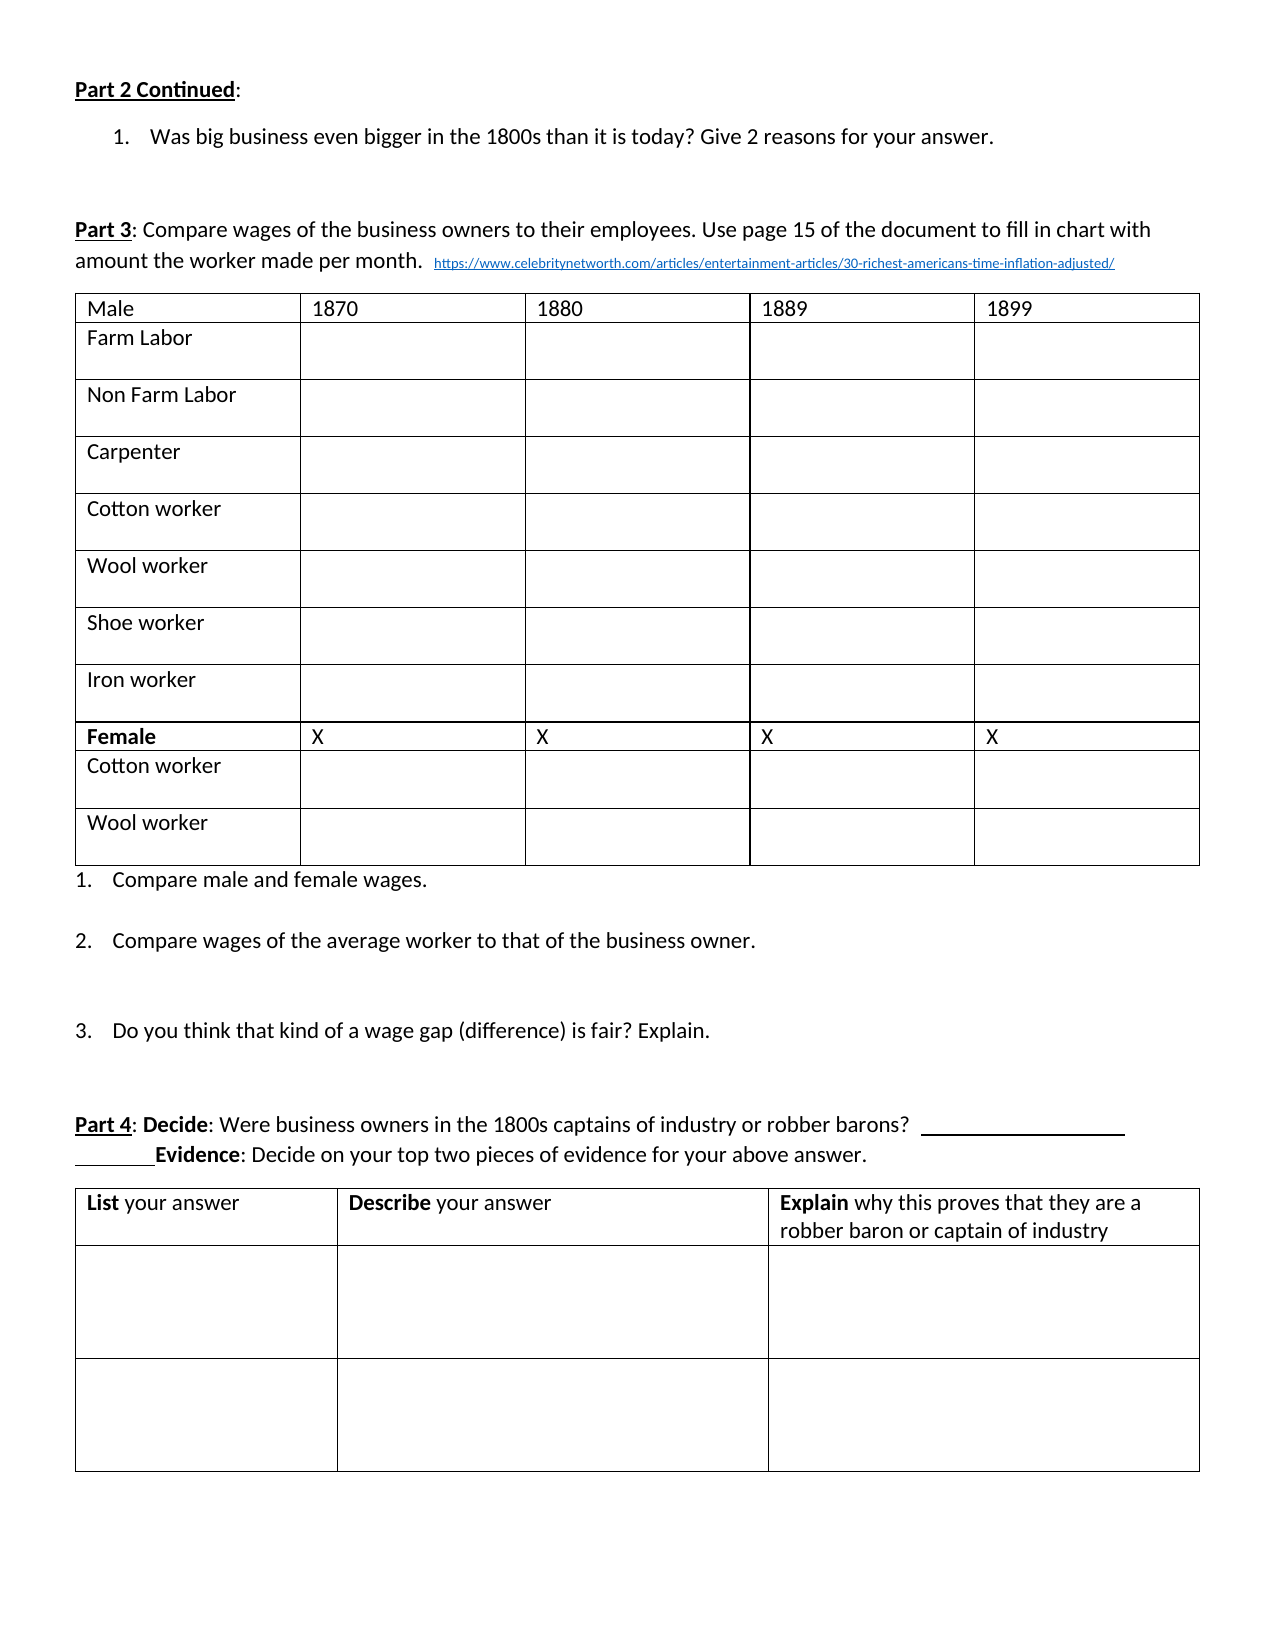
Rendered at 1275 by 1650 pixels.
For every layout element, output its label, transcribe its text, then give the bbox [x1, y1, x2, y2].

table_cell [301, 665, 525, 721]
table_cell X [301, 723, 525, 750]
table_cell [526, 494, 749, 550]
table_cell [975, 809, 1199, 864]
table_cell [301, 551, 525, 607]
table_cell [526, 380, 749, 436]
table_cell [975, 551, 1199, 607]
text Part 4: Decide: Were business owners in the 1800s captains of industry or robber barons? Evidence: Decide on your top two pieces of evidence for your above answer. [75, 1110, 1200, 1169]
table_cell [526, 751, 749, 807]
table_header List your answer [76, 1189, 337, 1244]
table_cell [338, 1246, 768, 1358]
list Compare wages of the average worker to that of the business owner. [75, 926, 1200, 954]
table_cell [301, 323, 525, 379]
table_cell [301, 809, 525, 864]
table_header 1880 [526, 294, 749, 322]
table_cell [975, 494, 1199, 550]
table_cell [751, 809, 974, 864]
table_cell X [526, 723, 749, 750]
table_cell [526, 437, 749, 493]
text Part 3: Compare wages of the business owners to their employees. Use page 15 of the document to fill in chart with amount the worker made per month. https://www.celebritynetworth.com/articles/entertainment-articles/30-richest-americans-time-inflation-adjusted/ [75, 216, 1200, 274]
table_cell [751, 665, 974, 721]
table_cell [975, 437, 1199, 493]
table_cell Shoe worker [76, 608, 300, 664]
list Compare male and female wages. [75, 866, 1200, 894]
table_cell [526, 323, 749, 379]
table_cell Cotton worker [76, 751, 300, 807]
table_header 1889 [751, 294, 974, 322]
table_cell [975, 380, 1199, 436]
table_cell [301, 494, 525, 550]
table_cell [751, 437, 974, 493]
table_cell X [751, 723, 974, 750]
table_cell [751, 608, 974, 664]
table_cell [751, 551, 974, 607]
table_cell Wool worker [76, 551, 300, 607]
table_cell Wool worker [76, 809, 300, 864]
table_cell [975, 665, 1199, 721]
table_cell [301, 437, 525, 493]
table_cell [526, 665, 749, 721]
table_header 1870 [301, 294, 525, 322]
table_header 1899 [975, 294, 1199, 322]
table_cell [769, 1246, 1199, 1358]
table_cell Cotton worker [76, 494, 300, 550]
table_cell [975, 323, 1199, 379]
table_header Male [76, 294, 300, 322]
list Do you think that kind of a wage gap (difference) is fair? Explain. [75, 1017, 1200, 1045]
table_cell [76, 1359, 337, 1471]
table_cell [301, 751, 525, 807]
table_cell [975, 608, 1199, 664]
table_cell [301, 380, 525, 436]
table_cell [526, 809, 749, 864]
table_cell [526, 608, 749, 664]
table_cell [769, 1359, 1199, 1471]
table_cell [751, 323, 974, 379]
table_cell [751, 380, 974, 436]
table_cell [975, 751, 1199, 807]
list Was big business even bigger in the 1800s than it is today? Give 2 reasons for your answer. [112, 122, 1200, 150]
table_header Explain why this proves that they are a robber baron or captain of industry [769, 1189, 1199, 1244]
table_header Describe your answer [338, 1189, 768, 1244]
table_cell [751, 751, 974, 807]
table_cell Iron worker [76, 665, 300, 721]
table_cell Carpenter [76, 437, 300, 493]
table_cell Non Farm Labor [76, 380, 300, 436]
table_cell Farm Labor [76, 323, 300, 379]
table_cell [301, 608, 525, 664]
table_cell [526, 551, 749, 607]
table_cell [751, 494, 974, 550]
table_cell Female [76, 723, 300, 750]
table_cell [76, 1246, 337, 1358]
table_cell X [975, 723, 1199, 750]
table_cell [338, 1359, 768, 1471]
text Part 2 Continued: [75, 75, 1200, 103]
